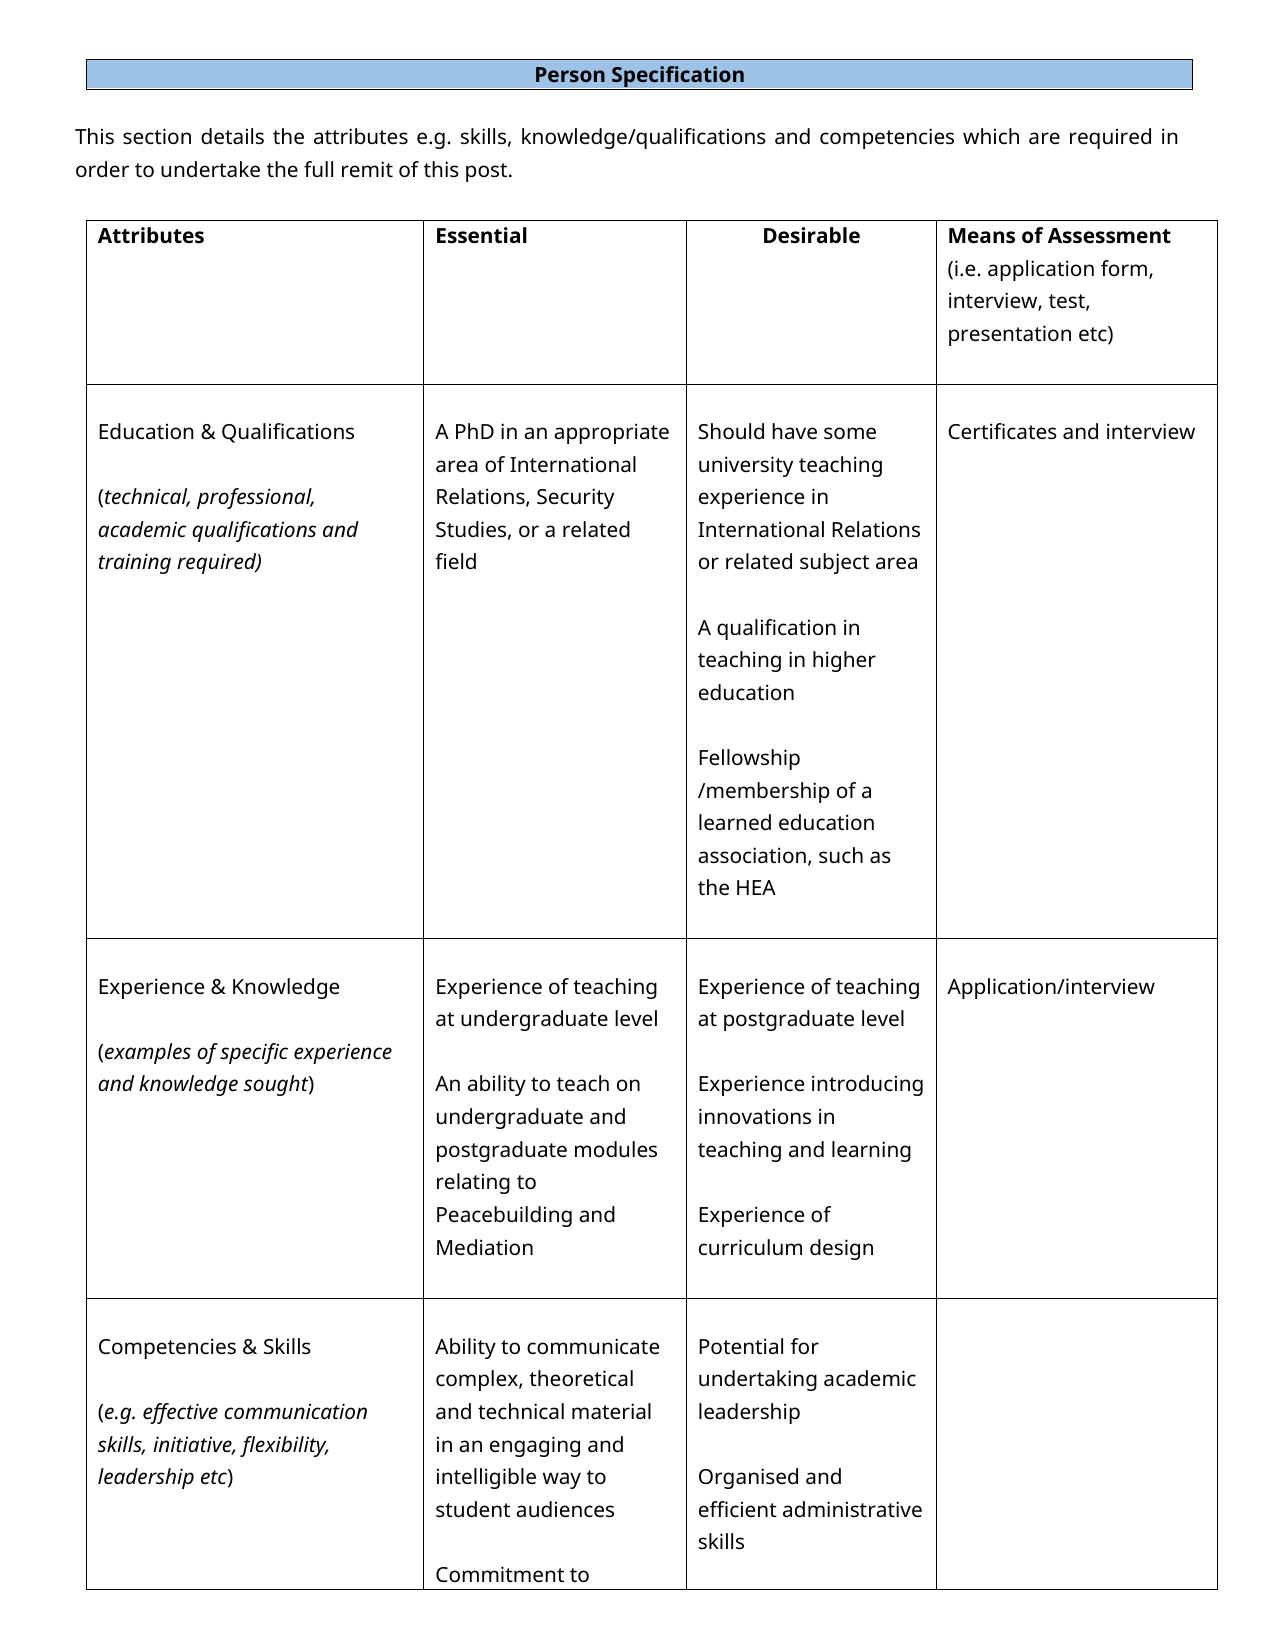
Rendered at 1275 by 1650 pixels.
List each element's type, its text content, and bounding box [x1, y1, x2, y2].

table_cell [424, 1299, 686, 1588]
table_header Attributes [87, 221, 423, 383]
table_header Person Specification [87, 60, 1192, 88]
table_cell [687, 1299, 936, 1588]
table_header Essential [424, 221, 686, 383]
table_cell A PhD in an appropriate area of International Relations, Security Studies, or a related field [424, 385, 686, 938]
table_cell Experience of teaching at postgraduate level Experience introducing innovations in teaching and learning Experience of curriculum design [687, 939, 936, 1298]
table_cell Experience of teaching at undergraduate level An ability to teach on undergraduate and postgraduate modules relating to Peacebuilding and Mediation [424, 939, 686, 1298]
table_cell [87, 1299, 423, 1588]
table_cell Experience & Knowledge (examples of specific experience and knowledge sought) [87, 939, 423, 1298]
table_header Desirable [687, 221, 936, 383]
table_cell Should have some university teaching experience in International Relations or related subject area A qualification in teaching in higher education Fellowship /membership of a learned education association, such as the HEA [687, 385, 936, 938]
table_cell Application/interview [937, 939, 1217, 1298]
table_cell [937, 1299, 1217, 1588]
table_cell Education & Qualifications (technical, professional, academic qualifications and training required) [87, 385, 423, 938]
text This section details the attributes e.g. skills, knowledge/qualifications and competencies which are required in order to undertake the full remit of this post. [75, 122, 1181, 183]
table_cell Certificates and interview [937, 385, 1217, 938]
table_header Means of Assessment (i.e. application form, interview, test, presentation etc) [937, 221, 1217, 383]
